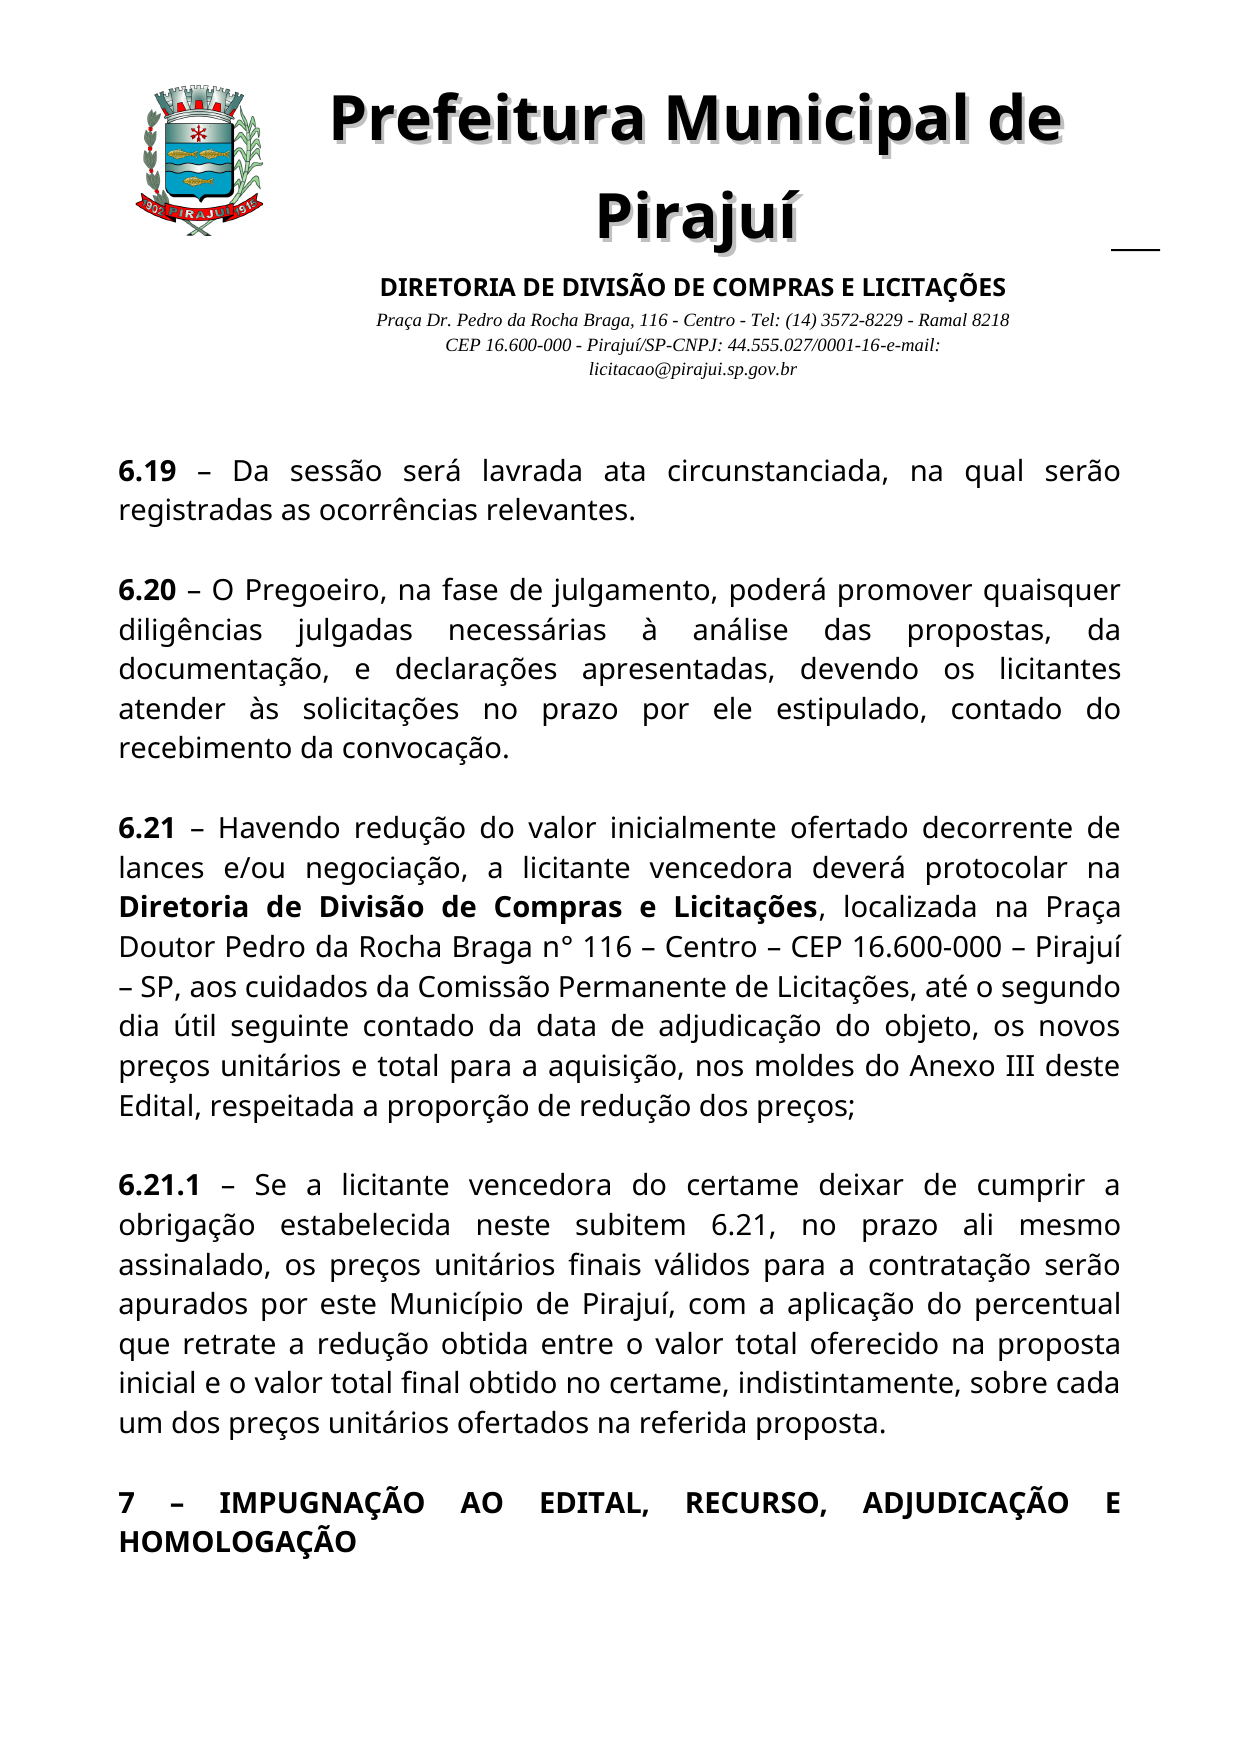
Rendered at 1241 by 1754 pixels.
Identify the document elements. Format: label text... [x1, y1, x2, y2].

text 6.19 – Da sessão será lavrada ata circunstanciada, na qual serão registradas as ocorrências relevantes. [118, 450, 1122, 529]
text 7 – IMPUGNAÇÃO AO EDITAL, RECURSO, ADJUDICAÇÃO E HOMOLOGAÇÃO [118, 1482, 1122, 1561]
picture [135, 85, 264, 236]
text 6.21.1 – Se a licitante vencedora do certame deixar de cumprir a obrigação estabelecida neste subitem 6.21, no prazo ali mesmo assinalado, os preços unitários finais válidos para a contratação serão apurados por este Município de Pirajuí, com a aplicação do percentual que retrate a redução obtida entre o valor total oferecido na proposta inicial e o valor total final obtido no certame, indistintamente, sobre cada um dos preços unitários ofertados na referida proposta. [118, 1164, 1122, 1442]
text 6.21 – Havendo redução do valor inicialmente ofertado decorrente de lances e/ou negociação, a licitante vencedora deverá protocolar na Diretoria de Divisão de Compras e Licitações, localizada na Praça Doutor Pedro da Rocha Braga n° 116 – Centro – CEP 16.600-000 – Pirajuí – SP, aos cuidados da Comissão Permanente de Licitações, até o segundo dia útil seguinte contado da data de adjudicação do objeto, os novos preços unitários e total para a aquisição, nos moldes do Anexo III deste Edital, respeitada a proporção de redução dos preços; [118, 807, 1122, 1125]
text 6.20 – O Pregoeiro, na fase de julgamento, poderá promover quaisquer diligências julgadas necessárias à análise das propostas, da documentação, e declarações apresentadas, devendo os licitantes atender às solicitações no prazo por ele estipulado, contado do recebimento da convocação. [118, 569, 1122, 767]
